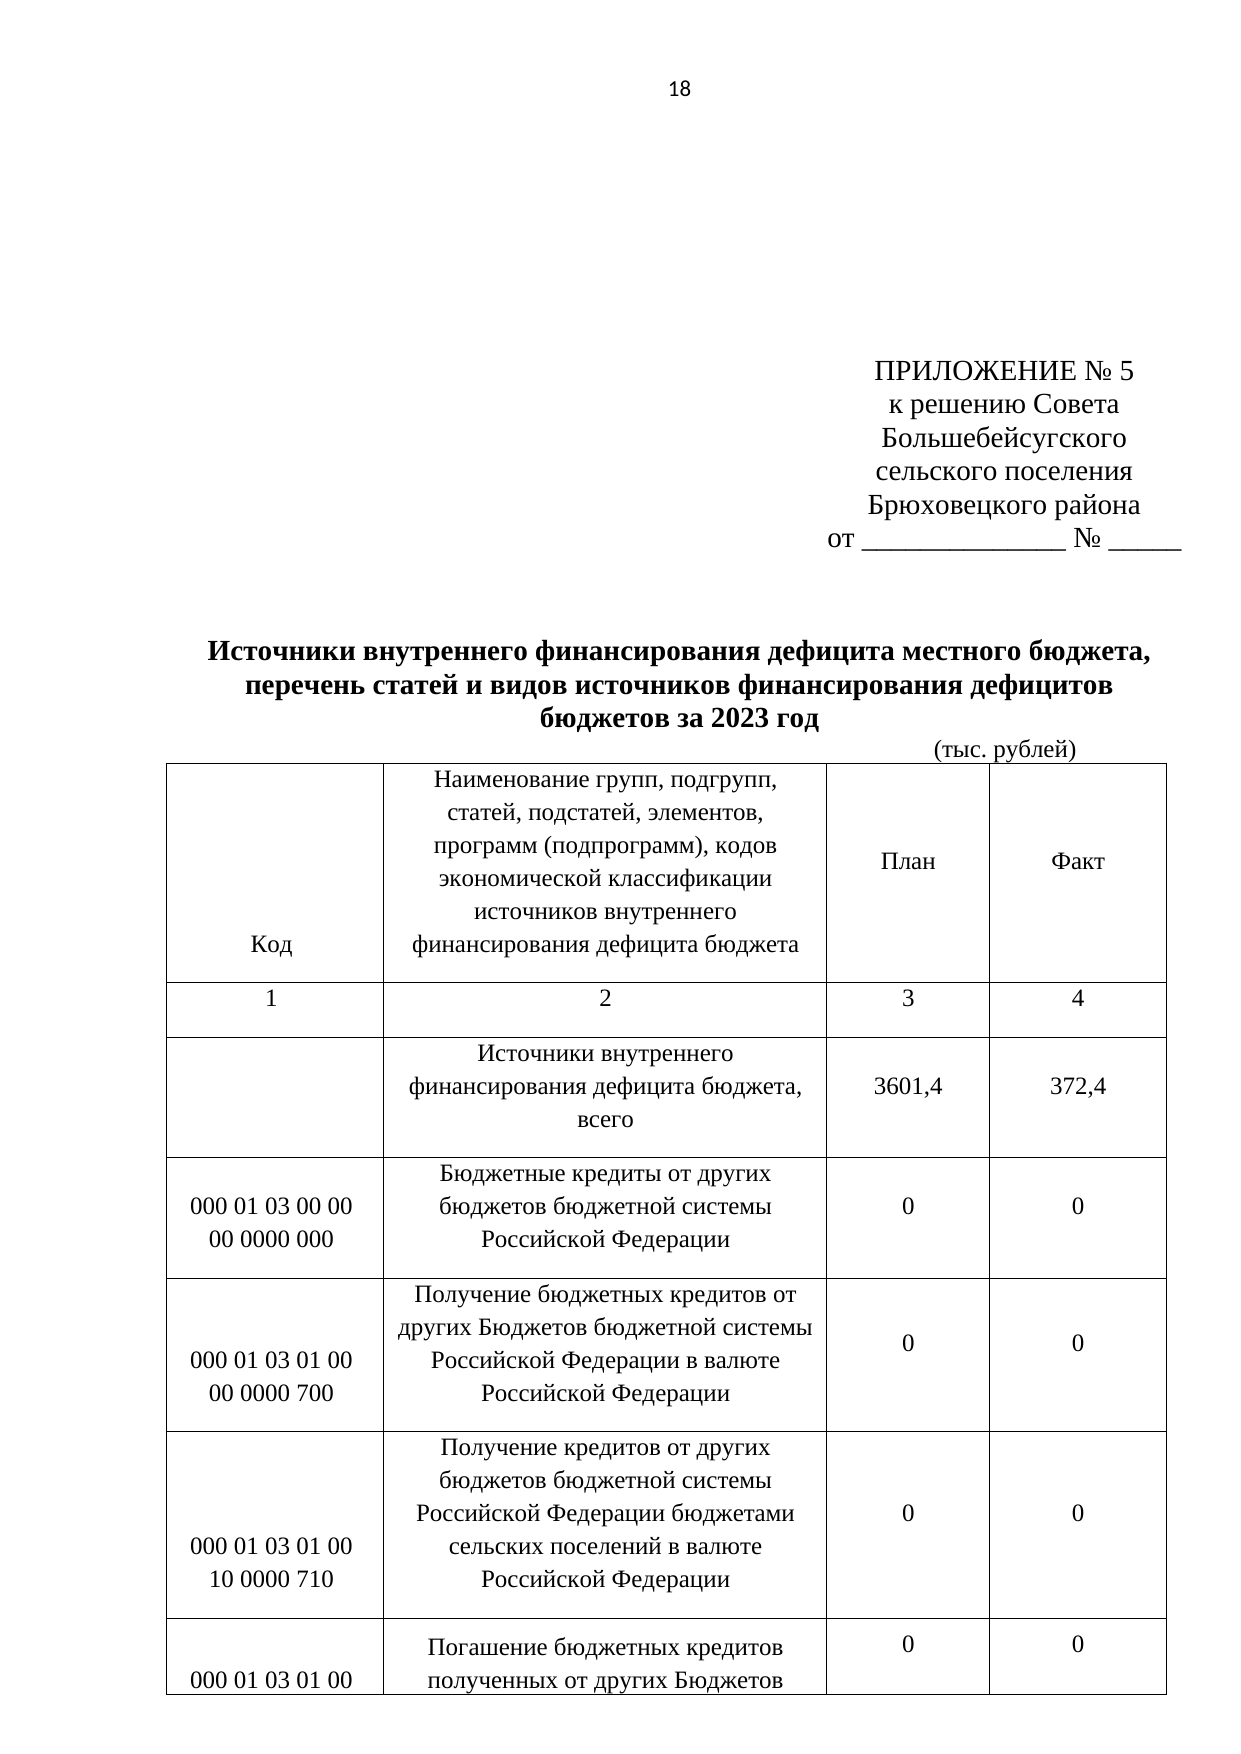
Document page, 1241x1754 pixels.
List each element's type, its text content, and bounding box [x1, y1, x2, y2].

table_cell 000 01 03 01 00 00 0000 700 [167, 1279, 383, 1431]
table_cell 0 [827, 1279, 989, 1431]
table_cell 000 01 03 00 00 00 0000 000 [167, 1158, 383, 1278]
table_cell 0 [990, 1619, 1166, 1694]
table_cell 3 [827, 983, 989, 1037]
text ПРИЛОЖЕНИЕ № 5 [827, 353, 1181, 386]
table_cell Получение кредитов от других бюджетов бюджетной системы Российской Федерации бюджетами сельских поселений в валюте Российской Федерации [384, 1432, 826, 1618]
table_cell 0 [827, 1158, 989, 1278]
table_cell 0 [827, 1432, 989, 1618]
table_cell 0 [990, 1279, 1166, 1431]
table_cell 1 [167, 983, 383, 1037]
table_header Код [167, 764, 383, 982]
table_cell 0 [990, 1158, 1166, 1278]
table_cell 372,4 [990, 1038, 1166, 1157]
table_cell 4 [990, 983, 1166, 1037]
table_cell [384, 1619, 826, 1694]
text Брюховецкого района [827, 487, 1181, 521]
table_cell [167, 1038, 383, 1157]
table_cell 000 01 03 01 00 10 0000 710 [167, 1432, 383, 1618]
table_header План [827, 764, 989, 982]
text к решению Совета [827, 386, 1181, 420]
table_header Наименование групп, подгрупп, статей, подстатей, элементов, программ (подпрограмм), кодов экономической классификации источников внутреннего финансирования дефицита бюджета [384, 764, 826, 982]
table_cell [167, 1619, 383, 1694]
table_cell 0 [990, 1432, 1166, 1618]
text Источники внутреннего финансирования дефицита местного бюджета, перечень статей и видов источников финансирования дефицитов бюджетов за 2023 год [177, 633, 1181, 734]
table_cell Источники внутреннего финансирования дефицита бюджета, всего [384, 1038, 826, 1157]
table_cell Бюджетные кредиты от других бюджетов бюджетной системы Российской Федерации [384, 1158, 826, 1278]
text (тыс. рублей) [177, 734, 1181, 763]
table_cell 2 [384, 983, 826, 1037]
text от ______________ № _____ [827, 521, 1181, 554]
table_header Факт [990, 764, 1166, 982]
text Большебейсугского [827, 420, 1181, 453]
table_cell 3601,4 [827, 1038, 989, 1157]
table_cell 0 [827, 1619, 989, 1694]
table_cell Получение бюджетных кредитов от других Бюджетов бюджетной системы Российской Федерации в валюте Российской Федерации [384, 1279, 826, 1431]
text сельского поселения [827, 453, 1181, 487]
